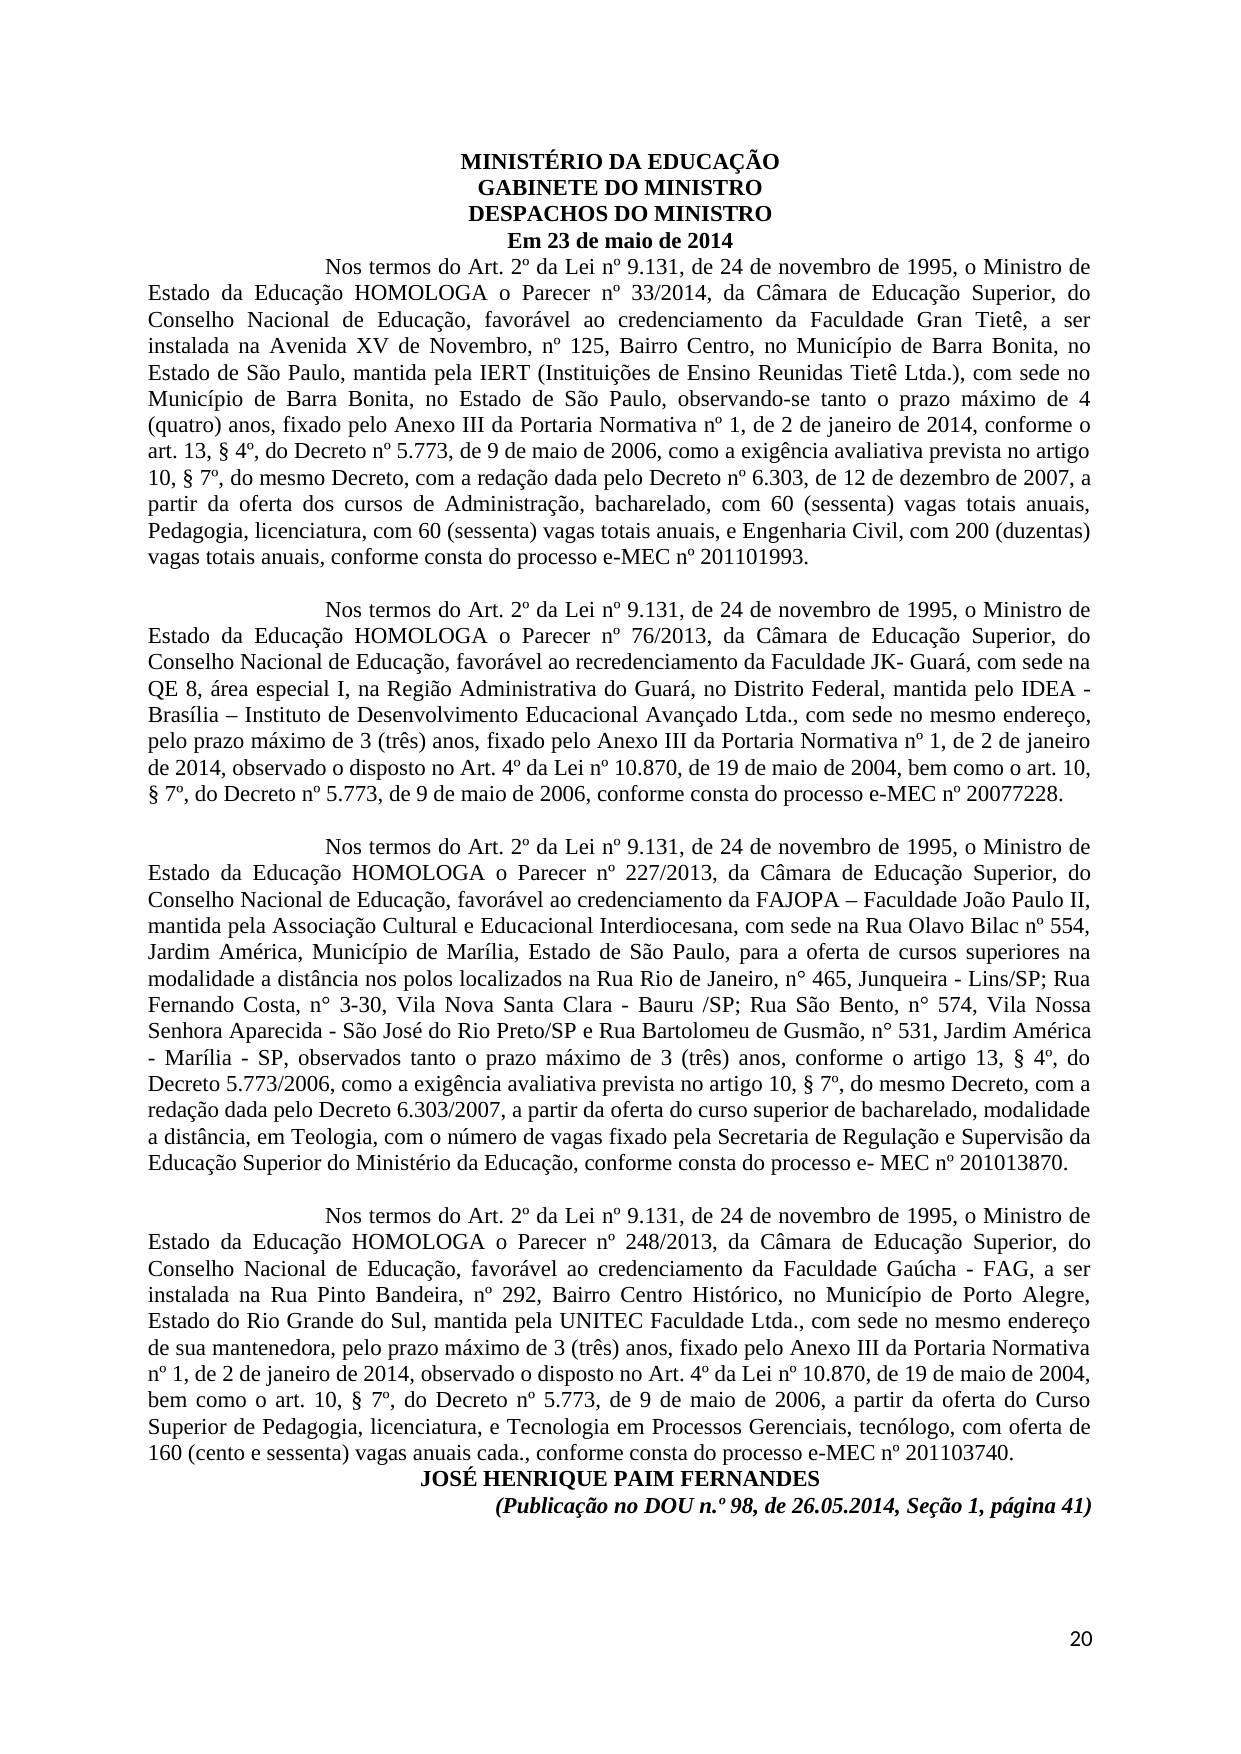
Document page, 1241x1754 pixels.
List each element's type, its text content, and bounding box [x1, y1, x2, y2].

text Nos termos do Art. 2º da Lei nº 9.131, de 24 de novembro de 1995, o Ministro de Estado da Educação HOMOLOGA o Parecer nº 76/2013, da Câmara de Educação Superior, do Conselho Nacional de Educação, favorável ao recredenciamento da Faculdade JK- Guará, com sede na QE 8, área especial I, na Região Administrativa do Guará, no Distrito Federal, mantida pelo IDEA - Brasília – Instituto de Desenvolvimento Educacional Avançado Ltda., com sede no mesmo endereço, pelo prazo máximo de 3 (três) anos, fixado pelo Anexo III da Portaria Normativa nº 1, de 2 de janeiro de 2014, observado o disposto no Art. 4º da Lei nº 10.870, de 19 de maio de 2004, bem como o art. 10, § 7º, do Decreto nº 5.773, de 9 de maio de 2006, conforme consta do processo e-MEC nº 20077228. [148, 596, 1092, 807]
text JOSÉ HENRIQUE PAIM FERNANDES [148, 1465, 1092, 1492]
text DESPACHOS DO MINISTRO [148, 200, 1092, 227]
text Nos termos do Art. 2º da Lei nº 9.131, de 24 de novembro de 1995, o Ministro de Estado da Educação HOMOLOGA o Parecer nº 248/2013, da Câmara de Educação Superior, do Conselho Nacional de Educação, favorável ao credenciamento da Faculdade Gaúcha - FAG, a ser instalada na Rua Pinto Bandeira, nº 292, Bairro Centro Histórico, no Município de Porto Alegre, Estado do Rio Grande do Sul, mantida pela UNITEC Faculdade Ltda., com sede no mesmo endereço de sua mantenedora, pelo prazo máximo de 3 (três) anos, fixado pelo Anexo III da Portaria Normativa nº 1, de 2 de janeiro de 2014, observado o disposto no Art. 4º da Lei nº 10.870, de 19 de maio de 2004, bem como o art. 10, § 7º, do Decreto nº 5.773, de 9 de maio de 2006, a partir da oferta do Curso Superior de Pedagogia, licenciatura, e Tecnologia em Processos Gerenciais, tecnólogo, com oferta de 160 (cento e sessenta) vagas anuais cada., conforme consta do processo e-MEC nº 201103740. [148, 1202, 1092, 1465]
text GABINETE DO MINISTRO [148, 174, 1092, 200]
text Nos termos do Art. 2º da Lei nº 9.131, de 24 de novembro de 1995, o Ministro de Estado da Educação HOMOLOGA o Parecer nº 33/2014, da Câmara de Educação Superior, do Conselho Nacional de Educação, favorável ao credenciamento da Faculdade Gran Tietê, a ser instalada na Avenida XV de Novembro, nº 125, Bairro Centro, no Município de Barra Bonita, no Estado de São Paulo, mantida pela IERT (Instituições de Ensino Reunidas Tietê Ltda.), com sede no Município de Barra Bonita, no Estado de São Paulo, observando-se tanto o prazo máximo de 4 (quatro) anos, fixado pelo Anexo III da Portaria Normativa nº 1, de 2 de janeiro de 2014, conforme o art. 13, § 4º, do Decreto nº 5.773, de 9 de maio de 2006, como a exigência avaliativa prevista no artigo 10, § 7º, do mesmo Decreto, com a redação dada pelo Decreto nº 6.303, de 12 de dezembro de 2007, a partir da oferta dos cursos de Administração, bacharelado, com 60 (sessenta) vagas totais anuais, Pedagogia, licenciatura, com 60 (sessenta) vagas totais anuais, e Engenharia Civil, com 200 (duzentas) vagas totais anuais, conforme consta do processo e-MEC nº 201101993. [148, 253, 1092, 569]
text MINISTÉRIO DA EDUCAÇÃO [148, 148, 1092, 174]
text (Publicação no DOU n.º 98, de 26.05.2014, Seção 1, página 41) [148, 1492, 1092, 1518]
text Em 23 de maio de 2014 [148, 227, 1092, 253]
text Nos termos do Art. 2º da Lei nº 9.131, de 24 de novembro de 1995, o Ministro de Estado da Educação HOMOLOGA o Parecer nº 227/2013, da Câmara de Educação Superior, do Conselho Nacional de Educação, favorável ao credenciamento da FAJOPA – Faculdade João Paulo II, mantida pela Associação Cultural e Educacional Interdiocesana, com sede na Rua Olavo Bilac nº 554, Jardim América, Município de Marília, Estado de São Paulo, para a oferta de cursos superiores na modalidade a distância nos polos localizados na Rua Rio de Janeiro, n° 465, Junqueira - Lins/SP; Rua Fernando Costa, n° 3-30, Vila Nova Santa Clara - Bauru /SP; Rua São Bento, n° 574, Vila Nossa Senhora Aparecida - São José do Rio Preto/SP e Rua Bartolomeu de Gusmão, n° 531, Jardim América - Marília - SP, observados tanto o prazo máximo de 3 (três) anos, conforme o artigo 13, § 4º, do Decreto 5.773/2006, como a exigência avaliativa prevista no artigo 10, § 7º, do mesmo Decreto, com a redação dada pelo Decreto 6.303/2007, a partir da oferta do curso superior de bacharelado, modalidade a distância, em Teologia, com o número de vagas fixado pela Secretaria de Regulação e Supervisão da Educação Superior do Ministério da Educação, conforme consta do processo e- MEC nº 201013870. [148, 833, 1092, 1176]
